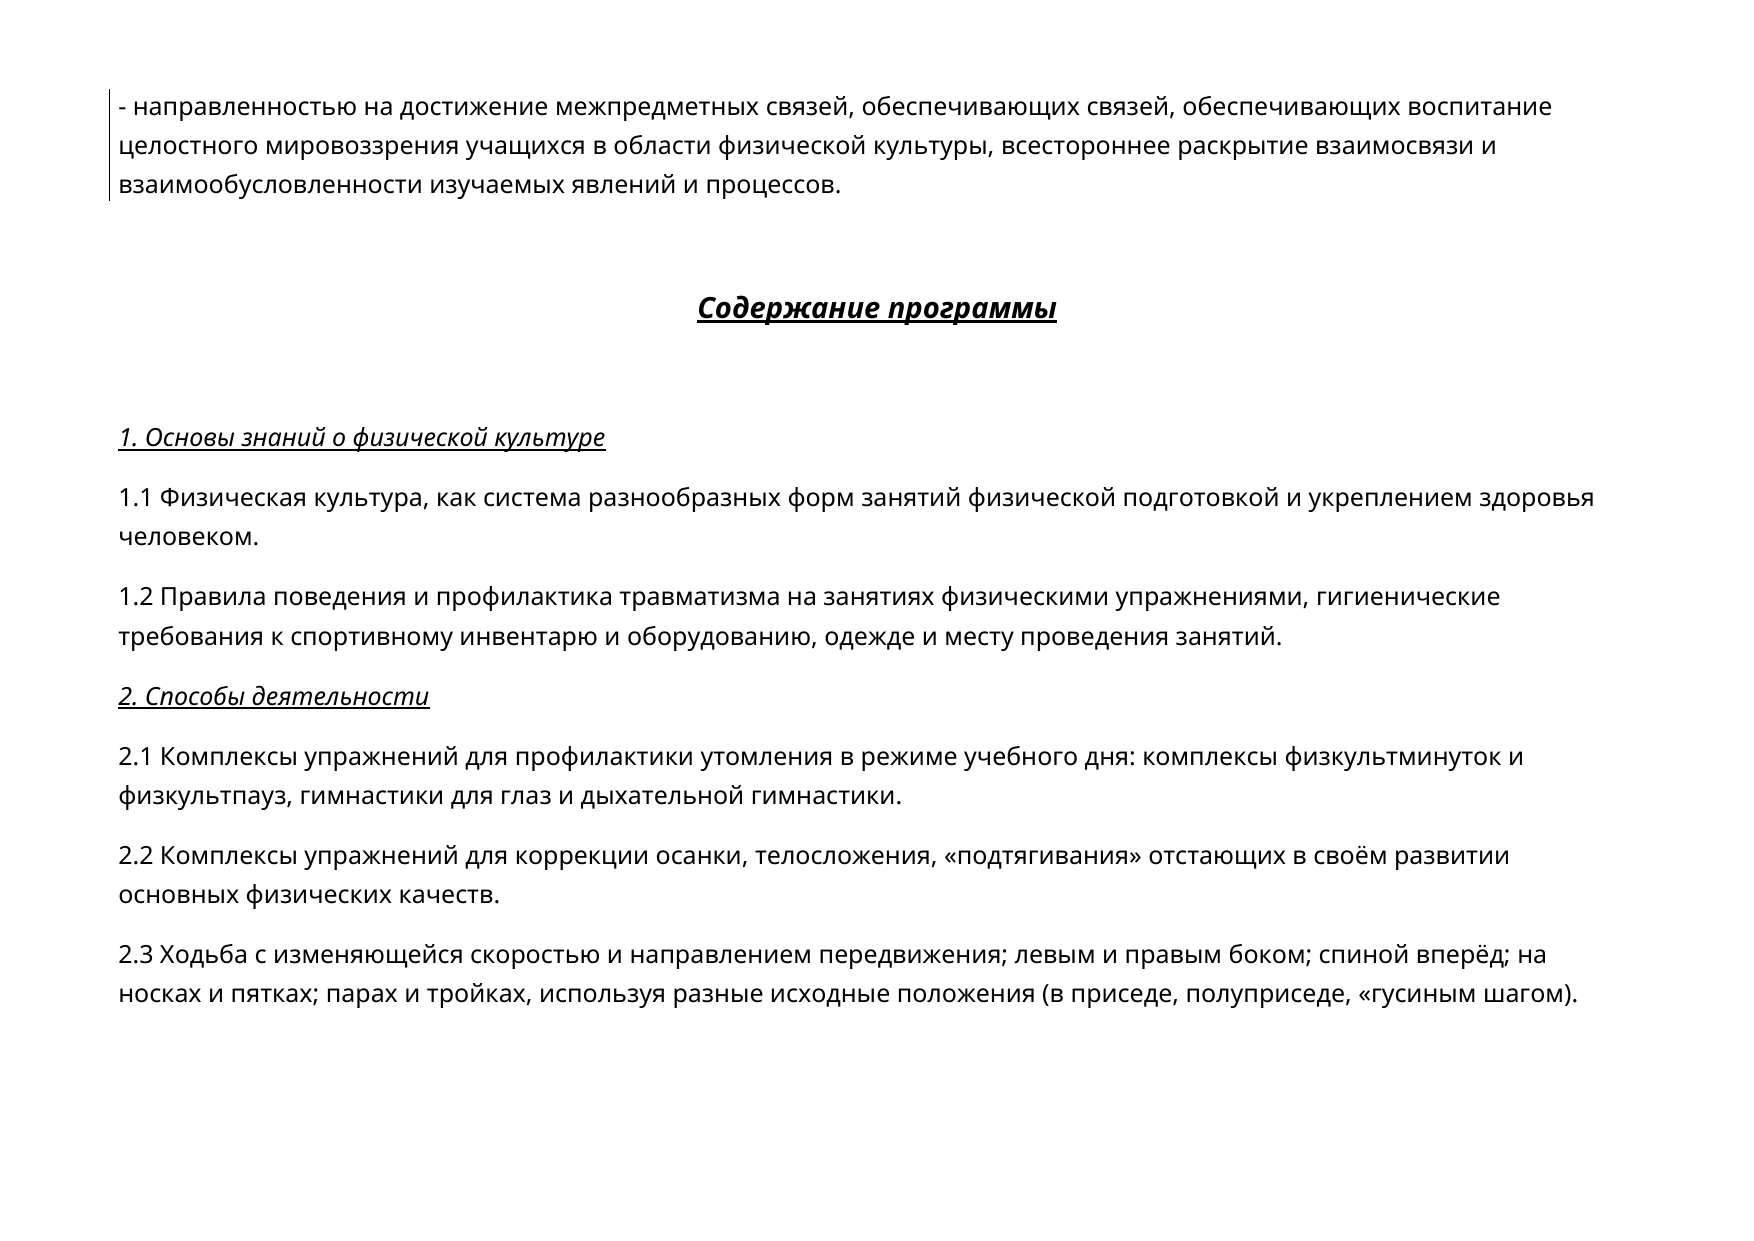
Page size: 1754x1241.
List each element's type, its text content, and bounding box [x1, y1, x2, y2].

text 2.1 Комплексы упражнений для профилактики утомления в режиме учебного дня: комплексы физкультминуток и физкультпауз, гимнастики для глаз и дыхательной гимнастики. [118, 738, 1636, 811]
text - направленностью на достижение межпредметных связей, обеспечивающих связей, обеспечивающих воспитание целостного мировоззрения учащихся в области физической культуры, всестороннее раскрытие взаимосвязи и взаимообусловленности изучаемых явлений и процессов. [118, 89, 1636, 201]
text 2.2 Комплексы упражнений для коррекции осанки, телосложения, «подтягивания» отстающих в своём развитии основных физических качеств. [118, 837, 1636, 911]
text 2. Способы деятельности [118, 678, 1636, 712]
text 1. Основы знаний о физической культуре [118, 420, 1636, 454]
text Содержание программы [118, 287, 1636, 327]
text 2.3 Ходьба с изменяющейся скоростью и направлением передвижения; левым и правым боком; спиной вперёд; на носках и пятках; парах и тройках, используя разные исходные положения (в приседе, полуприседе, «гусиным шагом). [118, 937, 1636, 1010]
text 1.1 Физическая культура, как система разнообразных форм занятий физической подготовкой и укреплением здоровья человеком. [118, 480, 1636, 553]
text 1.2 Правила поведения и профилактика травматизма на занятиях физическими упражнениями, гигиенические требования к спортивному инвентарю и оборудованию, одежде и месту проведения занятий. [118, 579, 1636, 652]
